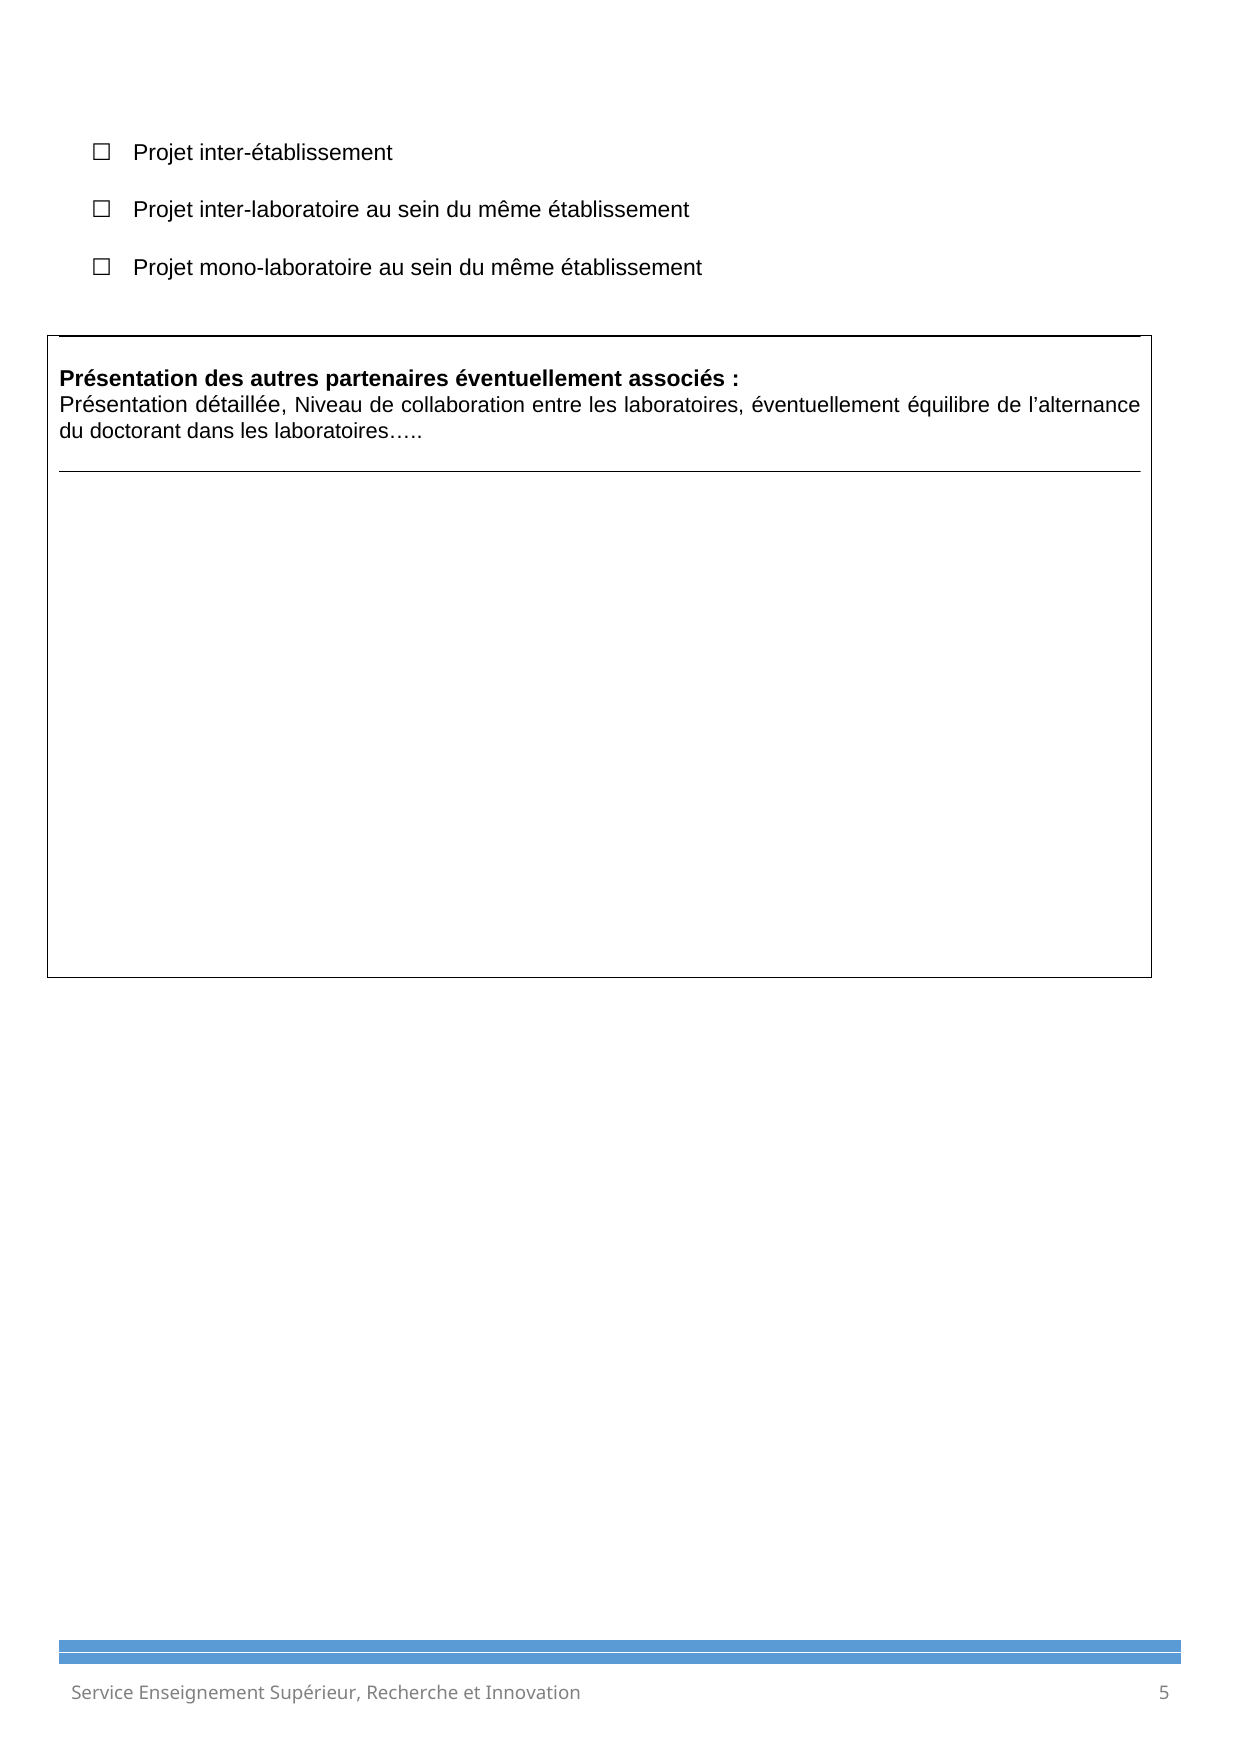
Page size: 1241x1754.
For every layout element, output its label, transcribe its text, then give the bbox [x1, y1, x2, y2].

table_header Présentation des autres partenaires éventuellement associés : Présentation détaillée, Niveau de collaboration entre les laboratoires, éventuellement équilibre de l’alternance du doctorant dans les laboratoires….. [48, 336, 1151, 977]
text Projet mono-laboratoire au sein du même établissement [91, 251, 1181, 282]
text Projet inter-laboratoire au sein du même établissement [91, 193, 1181, 224]
text Projet inter-établissement [91, 135, 1181, 167]
